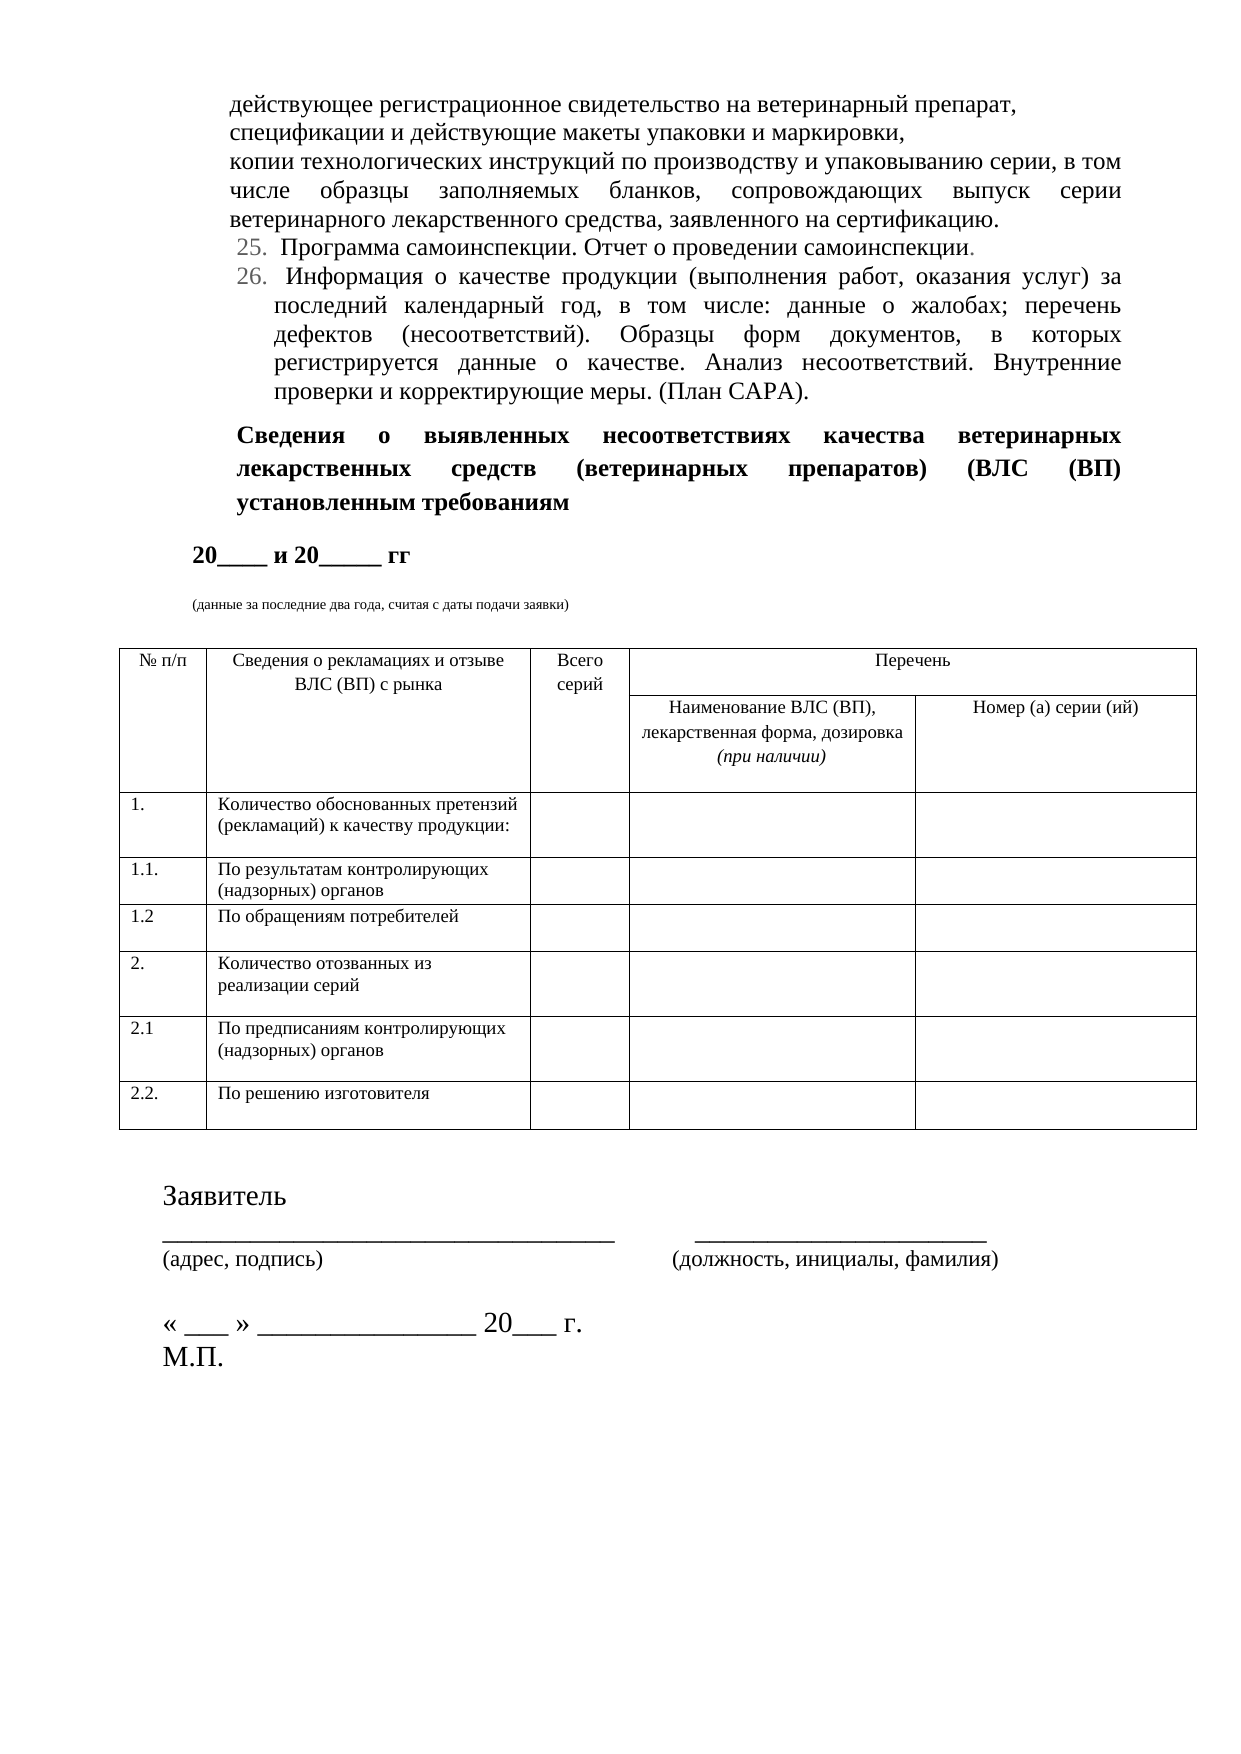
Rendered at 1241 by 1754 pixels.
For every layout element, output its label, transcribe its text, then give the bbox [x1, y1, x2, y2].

table_cell 2.1 [120, 1017, 206, 1081]
table_cell Наименование ВЛС (ВП), лекарственная форма, дозировка (при наличии) [630, 696, 915, 792]
list спецификации и действующие макеты упаковки и маркировки, [229, 117, 1122, 146]
text (данные за последние два года, считая с даты подачи заявки) [192, 583, 1122, 612]
table_header Всего серий [531, 649, 629, 792]
table_cell 1.1. [120, 858, 206, 904]
table_cell [630, 858, 915, 904]
table_cell [630, 1082, 915, 1128]
table_cell [916, 952, 1196, 1016]
text Сведения о выявленных несоответствиях качества ветеринарных лекарственных средств (ветеринарных препаратов) (ВЛС (ВП) установленным требованиям [236, 421, 1122, 515]
table_cell [531, 1082, 629, 1128]
table_header Сведения о рекламациях и отзыве ВЛС (ВП) с рынка [207, 649, 530, 792]
text 20____ и 20_____ гг [192, 540, 1122, 569]
list Информация о качестве продукции (выполнения работ, оказания услуг) за последний календарный год, в том числе: данные о жалобах; перечень дефектов (несоответствий). Образцы форм документов, в которых регистрируется данные о качестве. Анализ несоответствий. Внутренние проверки и корректирующие меры. (План САРА). [236, 261, 1122, 405]
table_cell 2.2. [120, 1082, 206, 1128]
text Заявитель [118, 1178, 1122, 1212]
table_cell Количество отозванных из реализации серий [207, 952, 530, 1016]
table_cell [531, 793, 629, 857]
table_cell По предписаниям контролирующих (надзорных) органов [207, 1017, 530, 1081]
table_cell [531, 858, 629, 904]
table_cell [531, 905, 629, 951]
text М.П. [118, 1339, 1122, 1372]
table_cell По результатам контролирующих (надзорных) органов [207, 858, 530, 904]
table_cell [630, 952, 915, 1016]
table_cell Количество обоснованных претензий (рекламаций) к качеству продукции: [207, 793, 530, 857]
table_cell 1. [120, 793, 206, 857]
table_cell [630, 793, 915, 857]
table_cell По обращениям потребителей [207, 905, 530, 951]
table_header № п/п [120, 649, 206, 792]
table_cell [916, 1017, 1196, 1081]
text _______________________________ ____________________ [118, 1212, 1122, 1246]
text (адрес, подпись) (должность, инициалы, фамилия) [118, 1246, 1122, 1272]
table_cell [916, 793, 1196, 857]
table_cell [531, 1017, 629, 1081]
table_cell Номер (а) серии (ий) [916, 696, 1196, 792]
table_cell [531, 952, 629, 1016]
table_cell По решению изготовителя [207, 1082, 530, 1128]
table_cell [916, 858, 1196, 904]
text « ___ » _______________ 20___ г. [118, 1305, 1122, 1339]
table_header Перечень [630, 649, 1196, 695]
table_cell [916, 1082, 1196, 1128]
table_cell 1.2 [120, 905, 206, 951]
table_cell [630, 1017, 915, 1081]
list Программа самоинспекции. Отчет о проведении самоинспекции. [236, 232, 1122, 261]
table_cell [630, 905, 915, 951]
list действующее регистрационное свидетельство на ветеринарный препарат, [229, 89, 1122, 117]
table_cell [916, 905, 1196, 951]
table_cell 2. [120, 952, 206, 1016]
list копии технологических инструкций по производству и упаковыванию серии, в том числе образцы заполняемых бланков, сопровождающих выпуск серии ветеринарного лекарственного средства, заявленного на сертификацию. [229, 146, 1122, 232]
